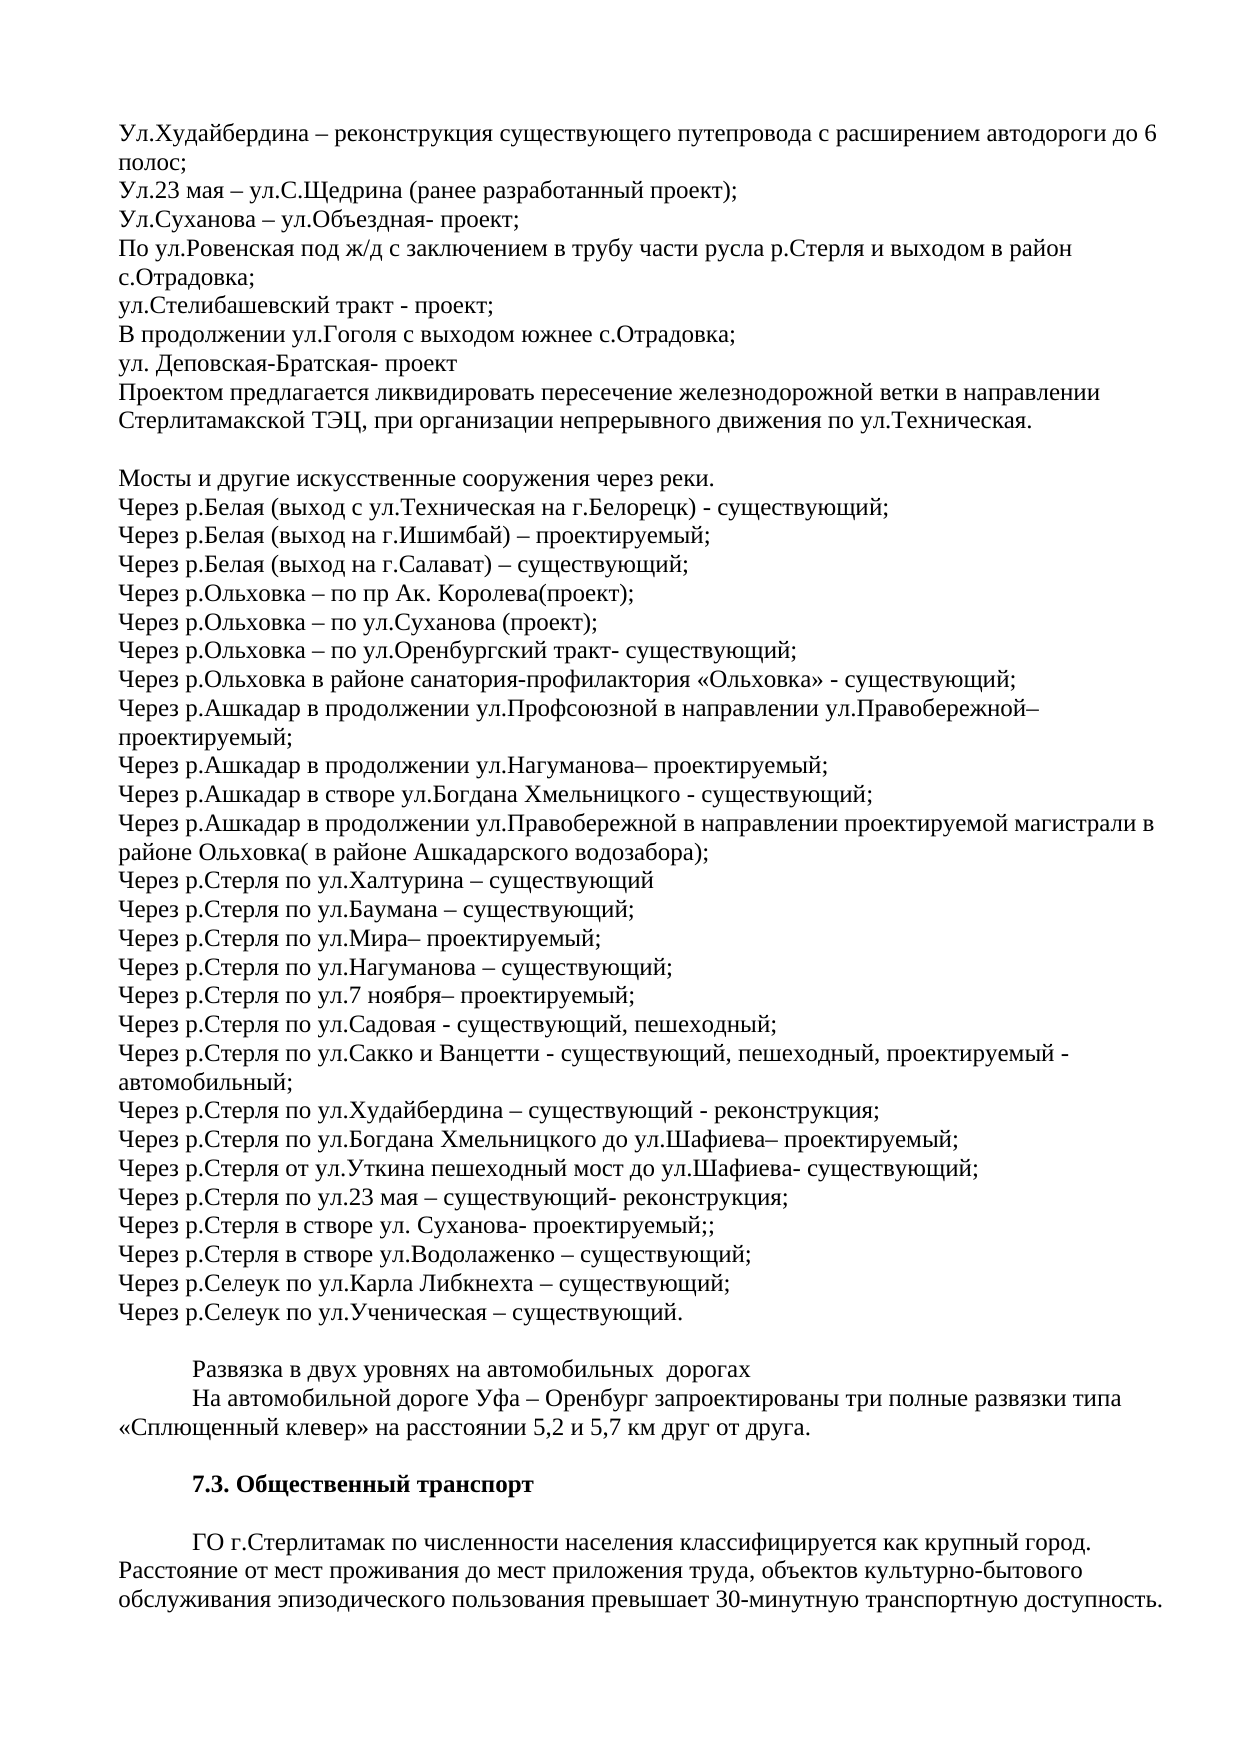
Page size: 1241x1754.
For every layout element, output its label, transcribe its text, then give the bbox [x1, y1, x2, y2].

text Через р.Ашкадар в продолжении ул.Профсоюзной в направлении ул.Правобережной– проектируемый; [118, 693, 1181, 751]
text Через р.Стерля по ул.Худайбердина – существующий - реконструкция; [118, 1096, 1181, 1124]
text Через р.Ольховка – по пр Ак. Королева(проект); [118, 578, 1181, 607]
text Через р.Стерля в створе ул.Водолаженко – существующий; [118, 1239, 1181, 1268]
text Ул.Суханова – ул.Объездная- проект; [118, 204, 1181, 233]
text Через р.Ольховка – по ул.Суханова (проект); [118, 607, 1181, 636]
text Через р.Стерля по ул.Садовая - существующий, пешеходный; [118, 1009, 1181, 1038]
text Через р.Стерля по ул.Сакко и Ванцетти - существующий, пешеходный, проектируемый - автомобильный; [118, 1038, 1181, 1096]
text По ул.Ровенская под ж/д с заключением в трубу части русла р.Стерля и выходом в район с.Отрадовка; [118, 233, 1181, 291]
text Через р.Стерля по ул.Баумана – существующий; [118, 894, 1181, 923]
text Через р.Ольховка – по ул.Оренбургский тракт- существующий; [118, 636, 1181, 664]
text Через р.Стерля по ул.7 ноября– проектируемый; [118, 981, 1181, 1009]
text 7.3. Общественный транспорт [118, 1469, 1181, 1498]
text Через р.Селеук по ул.Ученическая – существующий. [118, 1297, 1181, 1326]
text Проектом предлагается ликвидировать пересечение железнодорожной ветки в направлении Стерлитамакской ТЭЦ, при организации непрерывного движения по ул.Техническая. [118, 377, 1181, 434]
text Через р.Белая (выход на г.Ишимбай) – проектируемый; [118, 521, 1181, 549]
text Через р.Стерля по ул.Мира– проектируемый; [118, 923, 1181, 952]
text Мосты и другие искусственные сооружения через реки. [118, 463, 1181, 492]
text Через р.Стерля по ул.23 мая – существующий- реконструкция; [118, 1182, 1181, 1211]
text Через р.Ольховка в районе санатория-профилактория «Ольховка» - существующий; [118, 664, 1181, 693]
text Ул.23 мая – ул.С.Щедрина (ранее разработанный проект); [118, 176, 1181, 204]
text Через р.Белая (выход на г.Салават) – существующий; [118, 549, 1181, 578]
text На автомобильной дороге Уфа – Оренбург запроектированы три полные развязки типа «Сплющенный клевер» на расстоянии 5,2 и 5,7 км друг от друга. [118, 1383, 1181, 1441]
text Через р.Стерля по ул.Богдана Хмельницкого до ул.Шафиева– проектируемый; [118, 1124, 1181, 1153]
text Развязка в двух уровнях на автомобильных дорогах [118, 1354, 1181, 1383]
text Через р.Стерля от ул.Уткина пешеходный мост до ул.Шафиева- существующий; [118, 1153, 1181, 1182]
text ул. Деповская-Братская- проект [118, 348, 1181, 377]
text В продолжении ул.Гоголя с выходом южнее с.Отрадовка; [118, 319, 1181, 348]
text Через р.Белая (выход с ул.Техническая на г.Белорецк) - существующий; [118, 492, 1181, 521]
text ГО г.Стерлитамак по численности населения классифицируется как крупный город. Расстояние от мест проживания до мест приложения труда, объектов культурно-бытового обслуживания эпизодического пользования превышает 30-минутную транспортную доступность. [118, 1527, 1181, 1613]
text Через р.Стерля по ул.Халтурина – существующий [118, 866, 1181, 894]
text Через р.Селеук по ул.Карла Либкнехта – существующий; [118, 1268, 1181, 1297]
text Через р.Ашкадар в продолжении ул.Правобережной в направлении проектируемой магистрали в районе Ольховка( в районе Ашкадарского водозабора); [118, 808, 1181, 866]
text Через р.Стерля по ул.Нагуманова – существующий; [118, 952, 1181, 981]
text Через р.Ашкадар в продолжении ул.Нагуманова– проектируемый; [118, 751, 1181, 779]
text ул.Стелибашевский тракт - проект; [118, 291, 1181, 319]
text Ул.Худайбердина – реконструкция существующего путепровода с расширением автодороги до 6 полос; [118, 118, 1181, 176]
text Через р.Стерля в створе ул. Суханова- проектируемый;; [118, 1211, 1181, 1239]
text Через р.Ашкадар в створе ул.Богдана Хмельницкого - существующий; [118, 779, 1181, 808]
